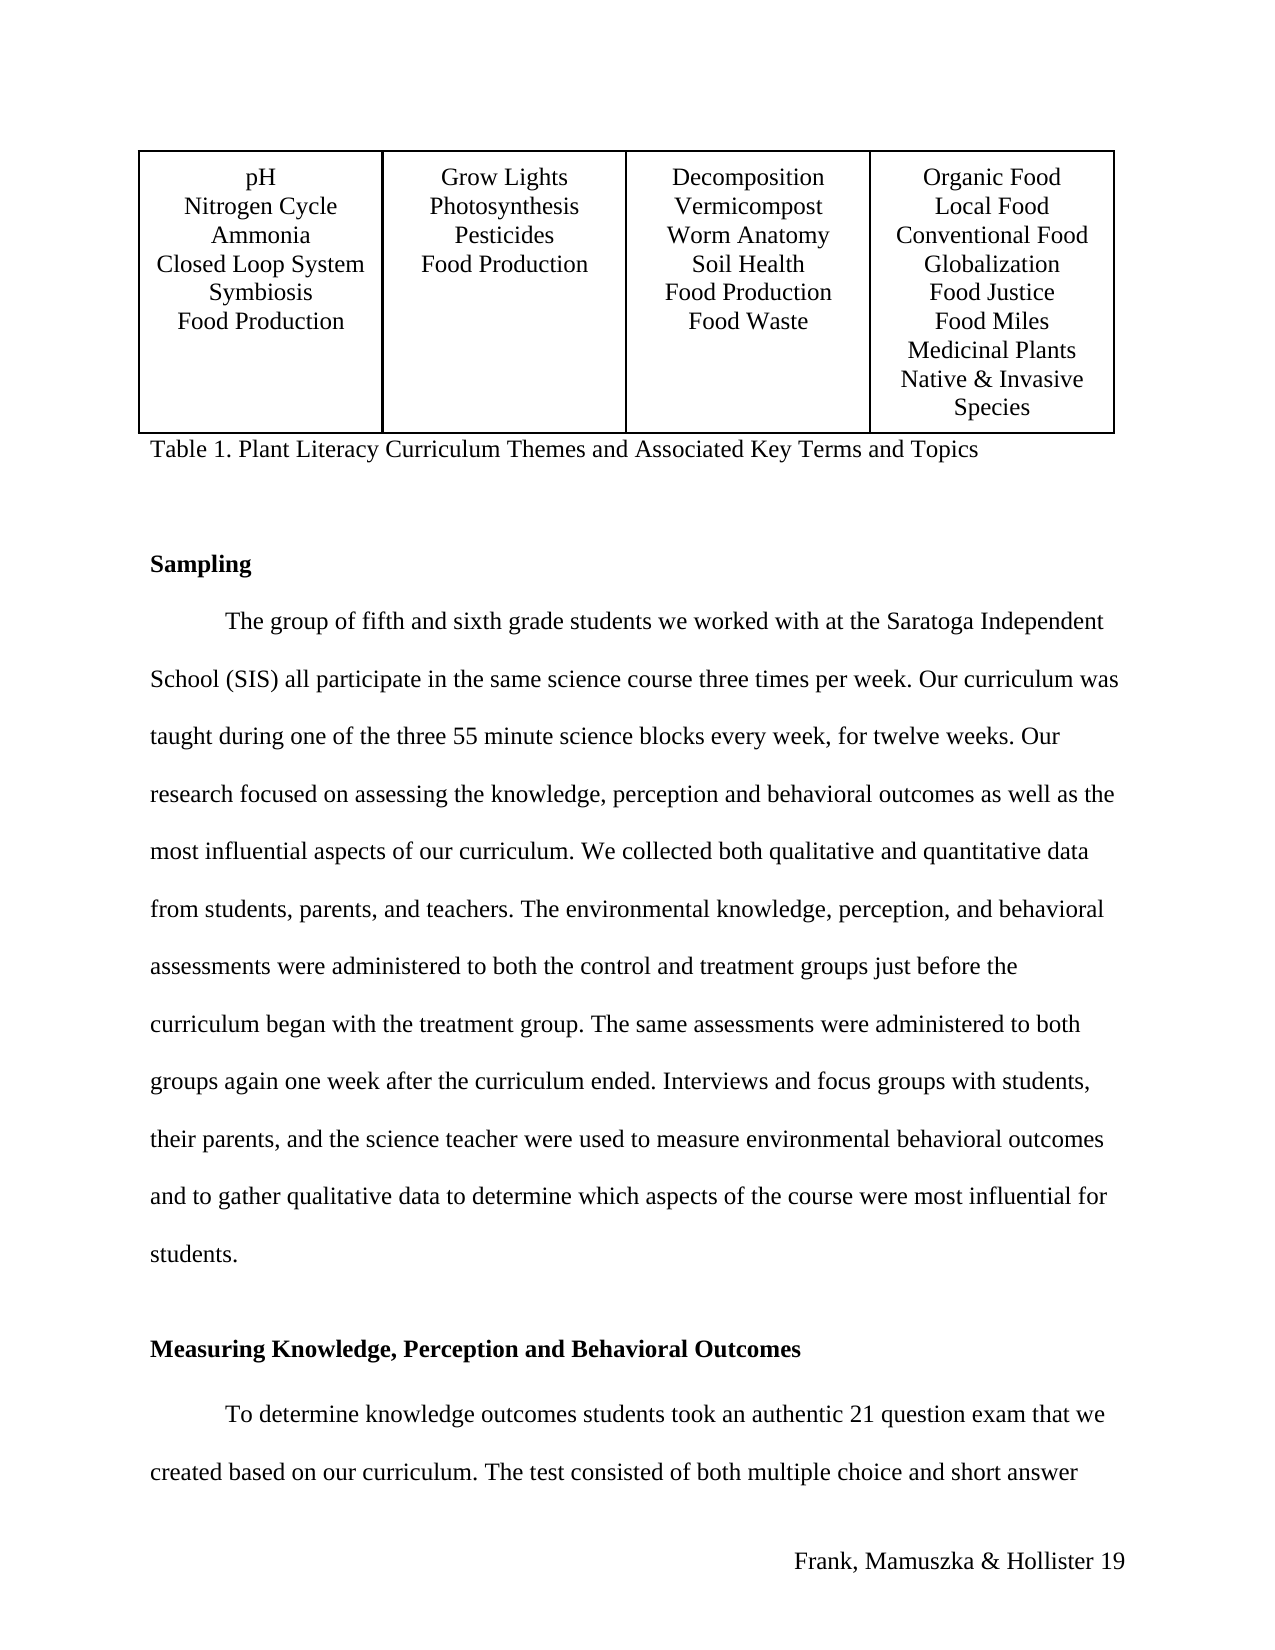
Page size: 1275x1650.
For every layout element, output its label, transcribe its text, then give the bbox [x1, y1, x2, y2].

table_cell pH Nitrogen Cycle Ammonia Closed Loop System Symbiosis Food Production [140, 152, 381, 432]
text Table 1. Plant Literacy Curriculum Themes and Associated Key Terms and Topics [150, 434, 1125, 462]
table_cell Decomposition Vermicompost Worm Anatomy Soil Health Food Production Food Waste [627, 152, 869, 432]
text The group of fifth and sixth grade students we worked with at the Saratoga Independent School (SIS) all participate in the same science course three times per week. Our curriculum was taught during one of the three 55 minute science blocks every week, for twelve weeks. Our research focused on assessing the knowledge, perception and behavioral outcomes as well as the most influential aspects of our curriculum. We collected both qualitative and quantitative data from students, parents, and teachers. The environmental knowledge, perception, and behavioral assessments were administered to both the control and treatment groups just before the curriculum began with the treatment group. The same assessments were administered to both groups again one week after the curriculum ended. Interviews and focus groups with students, their parents, and the science teacher were used to measure environmental behavioral outcomes and to gather qualitative data to determine which aspects of the course were most influential for students. [150, 606, 1125, 1267]
subtitle Measuring Knowledge, Perception and Behavioral Outcomes [150, 1334, 1125, 1362]
text Sampling [150, 549, 1125, 577]
table_cell Organic Food Local Food Conventional Food Globalization Food Justice Food Miles Medicinal Plants Native & Invasive Species [871, 152, 1113, 432]
table_cell Grow Lights Photosynthesis Pesticides Food Production [384, 152, 625, 432]
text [150, 1399, 1125, 1486]
